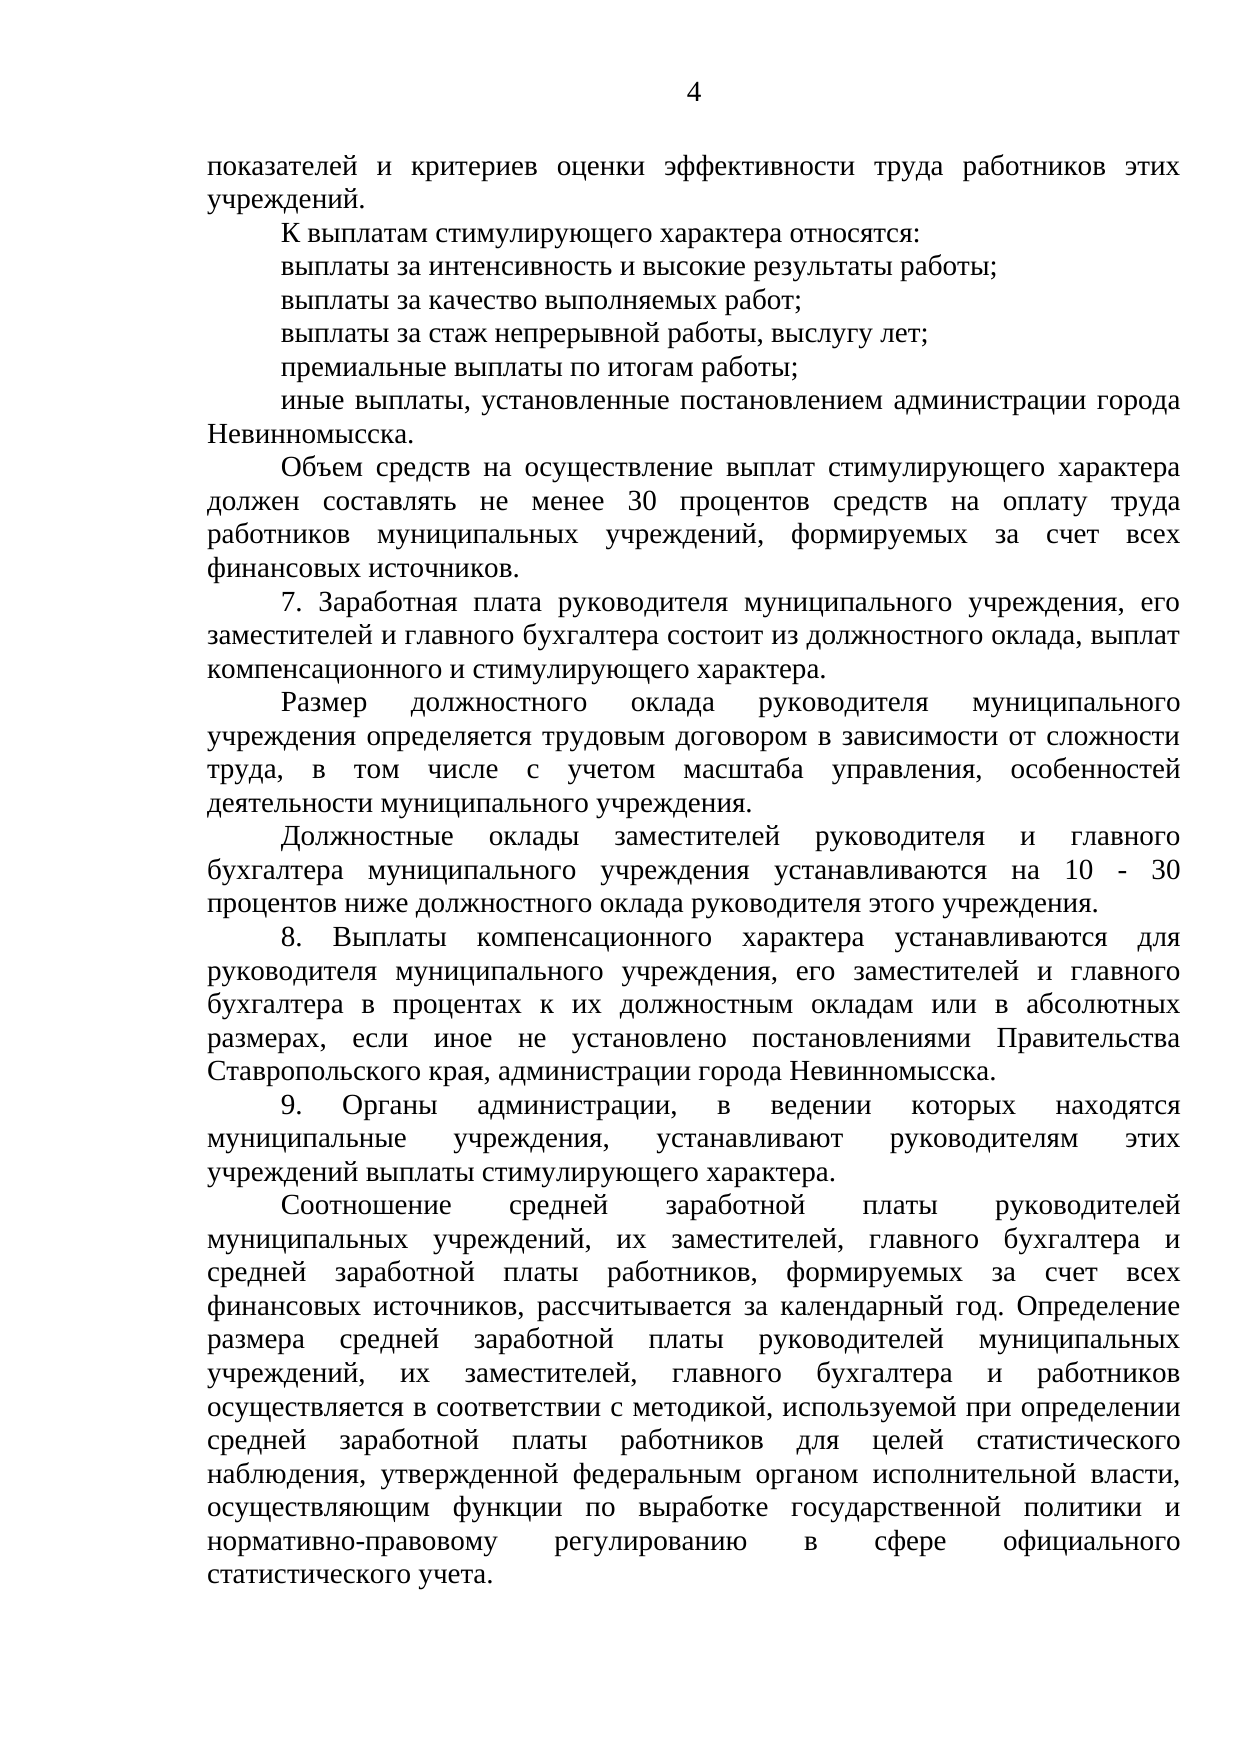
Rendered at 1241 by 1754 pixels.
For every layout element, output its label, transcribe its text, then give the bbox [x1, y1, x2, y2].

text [207, 148, 1181, 215]
text 8. Выплаты компенсационного характера устанавливаются для руководителя муниципального учреждения, его заместителей и главного бухгалтера в процентах к их должностным окладам или в абсолютных размерах, если иное не установлено постановлениями Правительства Ставропольского края, администрации города Невинномысска. [207, 919, 1181, 1087]
text выплаты за интенсивность и высокие результаты работы; [207, 248, 1181, 282]
text Объем средств на осуществление выплат стимулирующего характера должен составлять не менее 30 процентов средств на оплату труда работников муниципальных учреждений, формируемых за счет всех финансовых источников. [207, 449, 1181, 584]
text выплаты за качество выполняемых работ; [207, 282, 1181, 315]
text Должностные оклады заместителей руководителя и главного бухгалтера муниципального учреждения устанавливаются на 10 - 30 процентов ниже должностного оклада руководителя этого учреждения. [207, 818, 1181, 919]
text Соотношение средней заработной платы руководителей муниципальных учреждений, их заместителей, главного бухгалтера и средней заработной платы работников, формируемых за счет всех финансовых источников, рассчитывается за календарный год. Определение размера средней заработной платы руководителей муниципальных учреждений, их заместителей, главного бухгалтера и работников осуществляется в соответствии с методикой, используемой при определении средней заработной платы работников для целей статистического наблюдения, утвержденной федеральным органом исполнительной власти, осуществляющим функции по выработке государственной политики и нормативно-правовому регулированию в сфере официального статистического учета. [207, 1187, 1181, 1590]
text 7. Заработная плата руководителя муниципального учреждения, его заместителей и главного бухгалтера состоит из должностного оклада, выплат компенсационного и стимулирующего характера. [207, 584, 1181, 684]
text 9. Органы администрации, в ведении которых находятся муниципальные учреждения, устанавливают руководителям этих учреждений выплаты стимулирующего характера. [207, 1087, 1181, 1187]
text К выплатам стимулирующего характера относятся: [207, 215, 1181, 248]
text Размер должностного оклада руководителя муниципального учреждения определяется трудовым договором в зависимости от сложности труда, в том числе с учетом масштаба управления, особенностей деятельности муниципального учреждения. [207, 684, 1181, 818]
text выплаты за стаж непрерывной работы, выслугу лет; [207, 315, 1181, 349]
text иные выплаты, установленные постановлением администрации города Невинномысска. [207, 382, 1181, 449]
text премиальные выплаты по итогам работы; [207, 349, 1181, 382]
